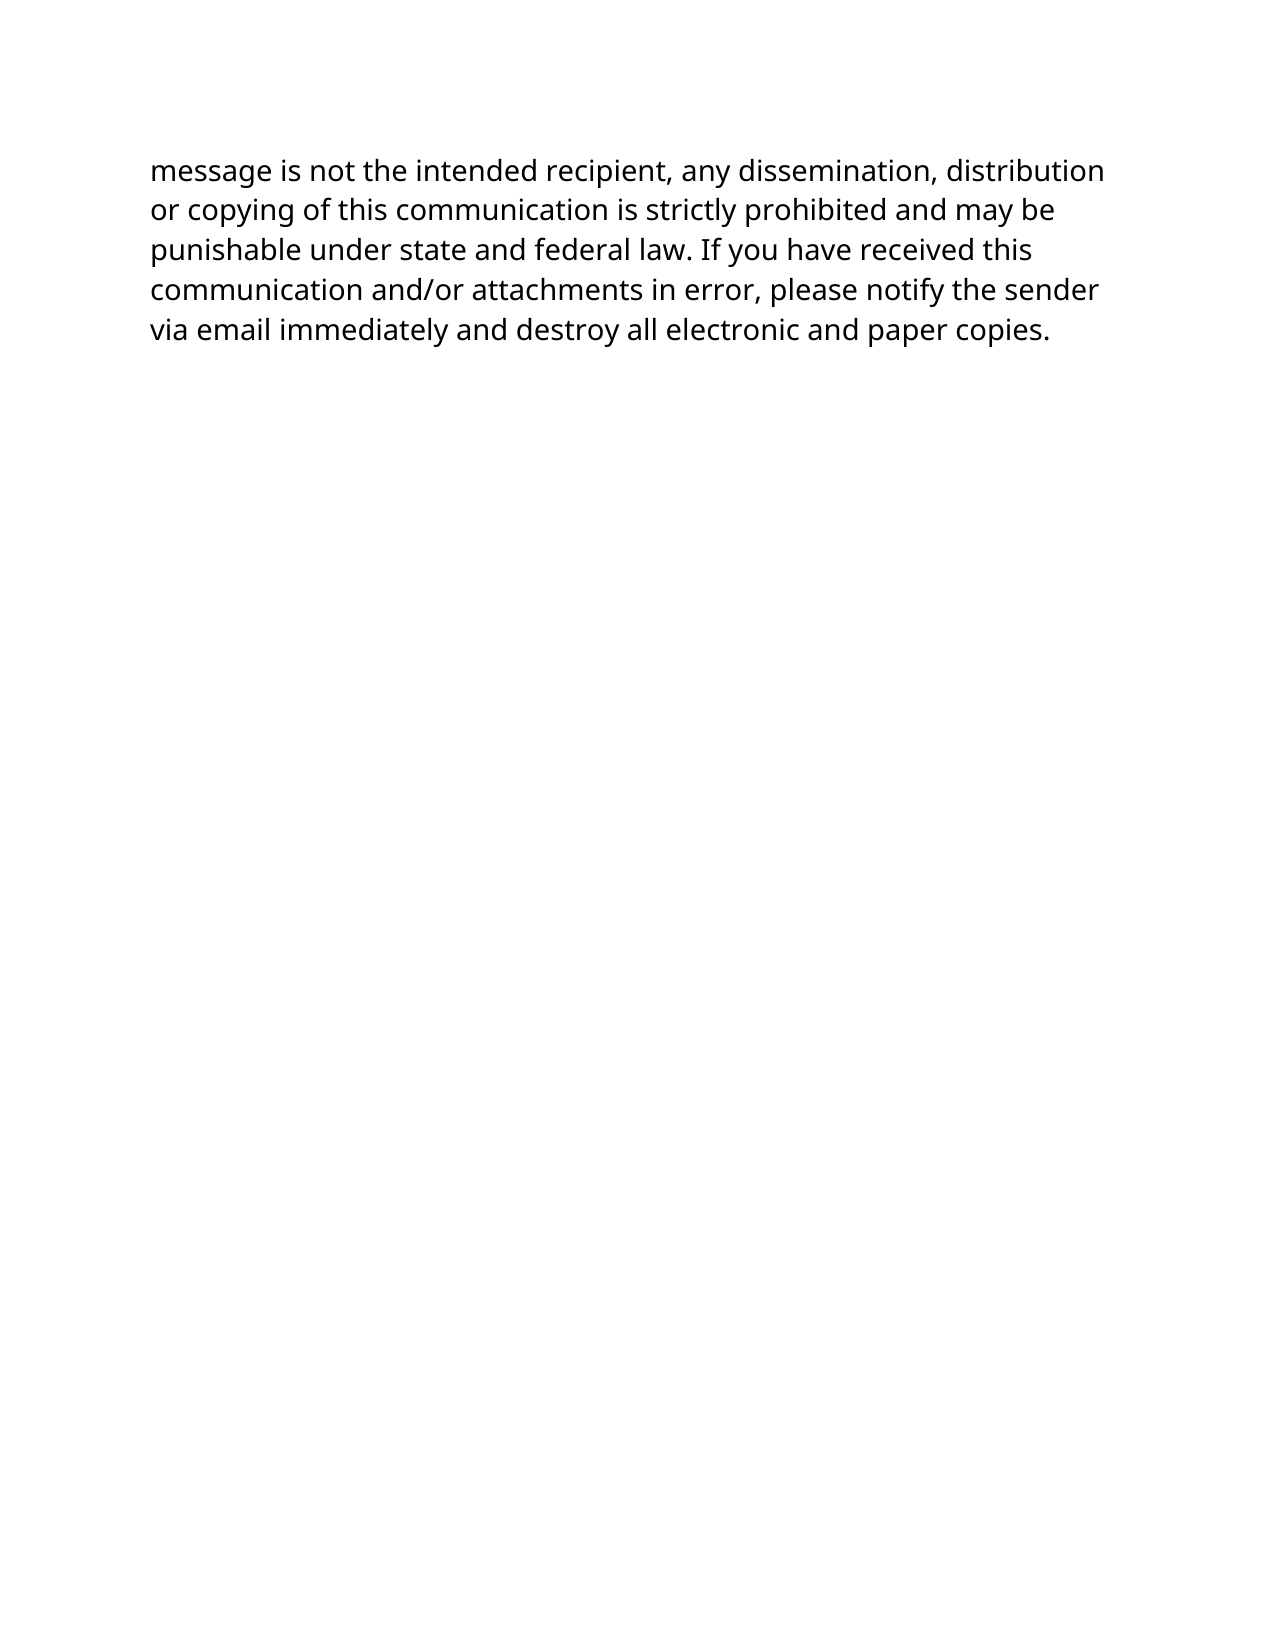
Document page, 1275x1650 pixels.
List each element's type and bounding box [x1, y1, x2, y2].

text [150, 150, 1125, 348]
